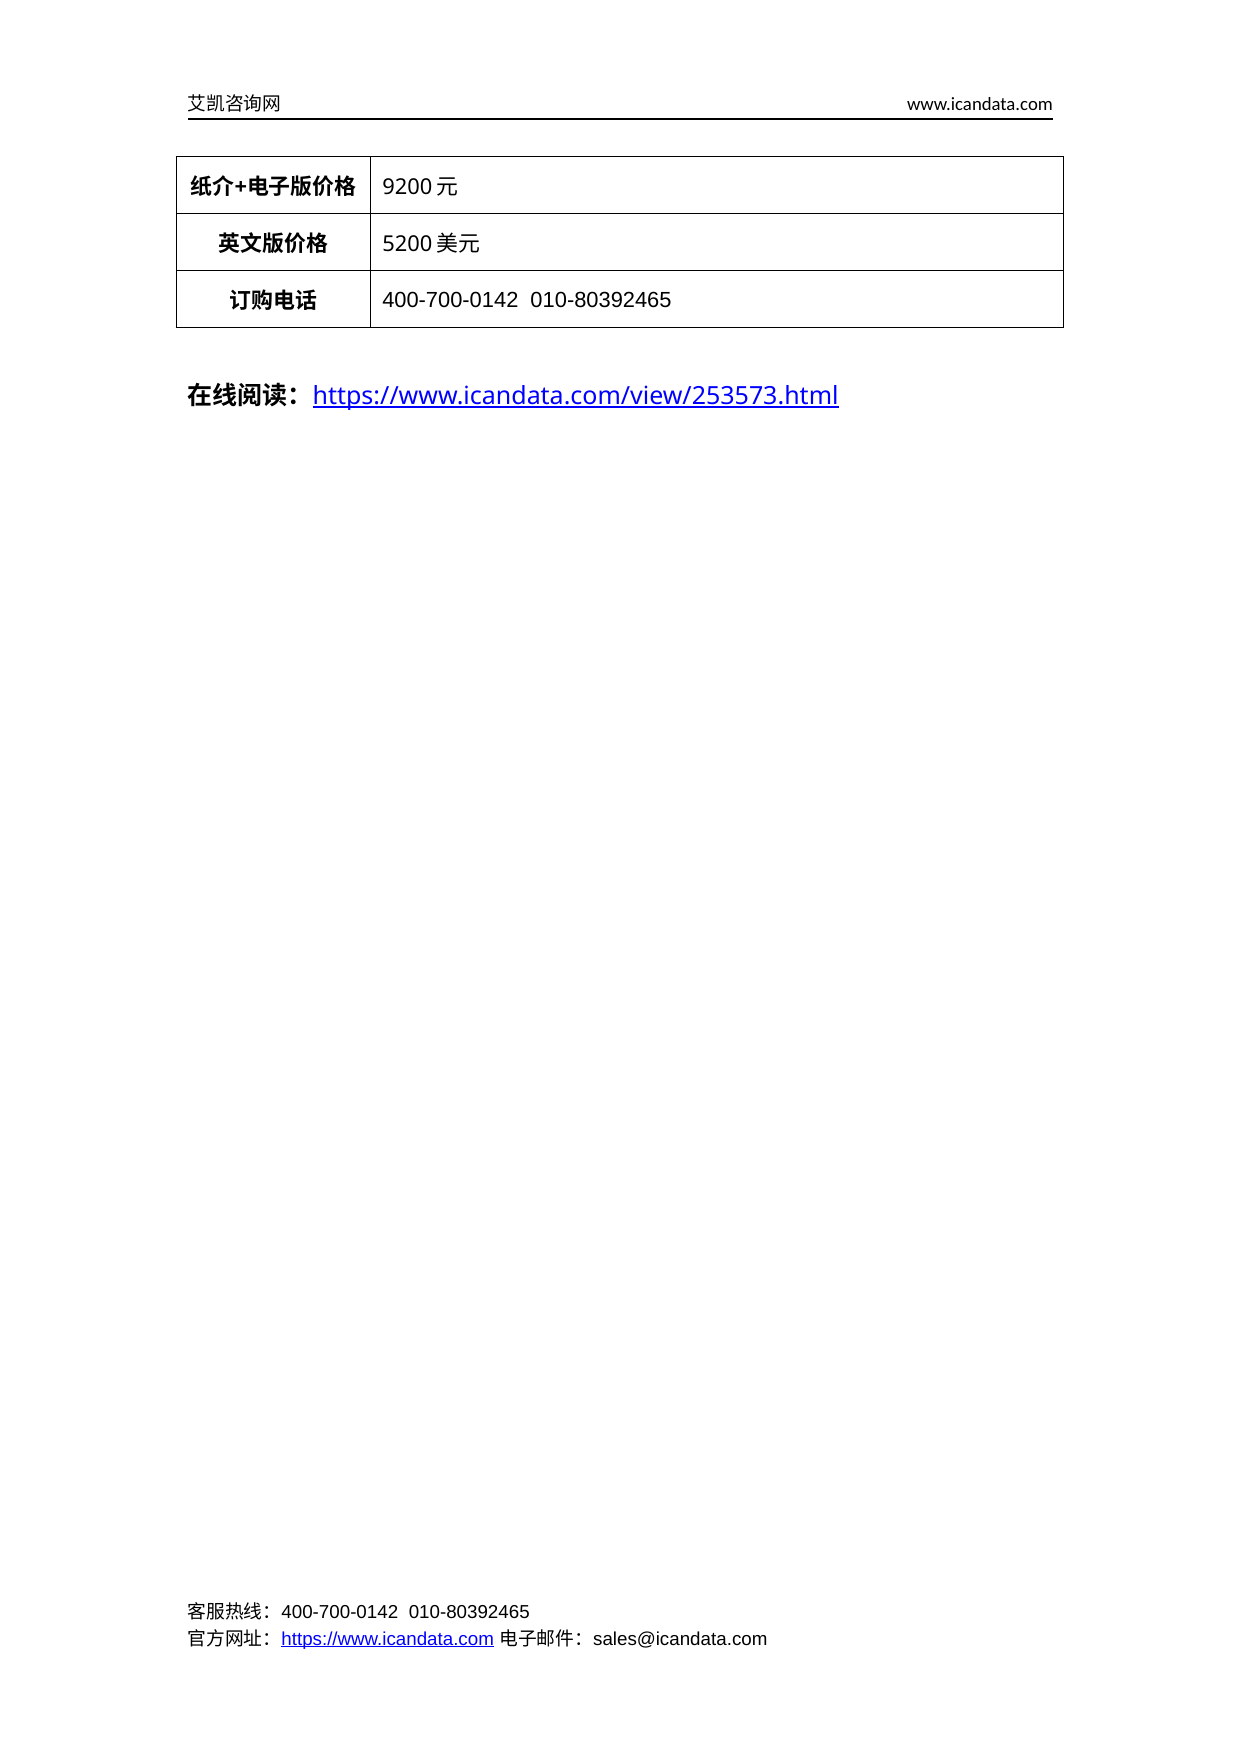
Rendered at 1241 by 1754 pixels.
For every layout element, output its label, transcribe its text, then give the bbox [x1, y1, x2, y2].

table_cell 9200元 [371, 157, 1063, 213]
table_cell 400-700-0142 010-80392465 [371, 271, 1063, 327]
table_cell 5200美元 [371, 214, 1063, 270]
table_cell 订购电话 [177, 271, 370, 327]
table_cell 英文版价格 [177, 214, 370, 270]
table_cell 纸介+电子版价格 [177, 157, 370, 213]
text 在线阅读：https://www.icandata.com/view/253573.html [187, 361, 1053, 426]
